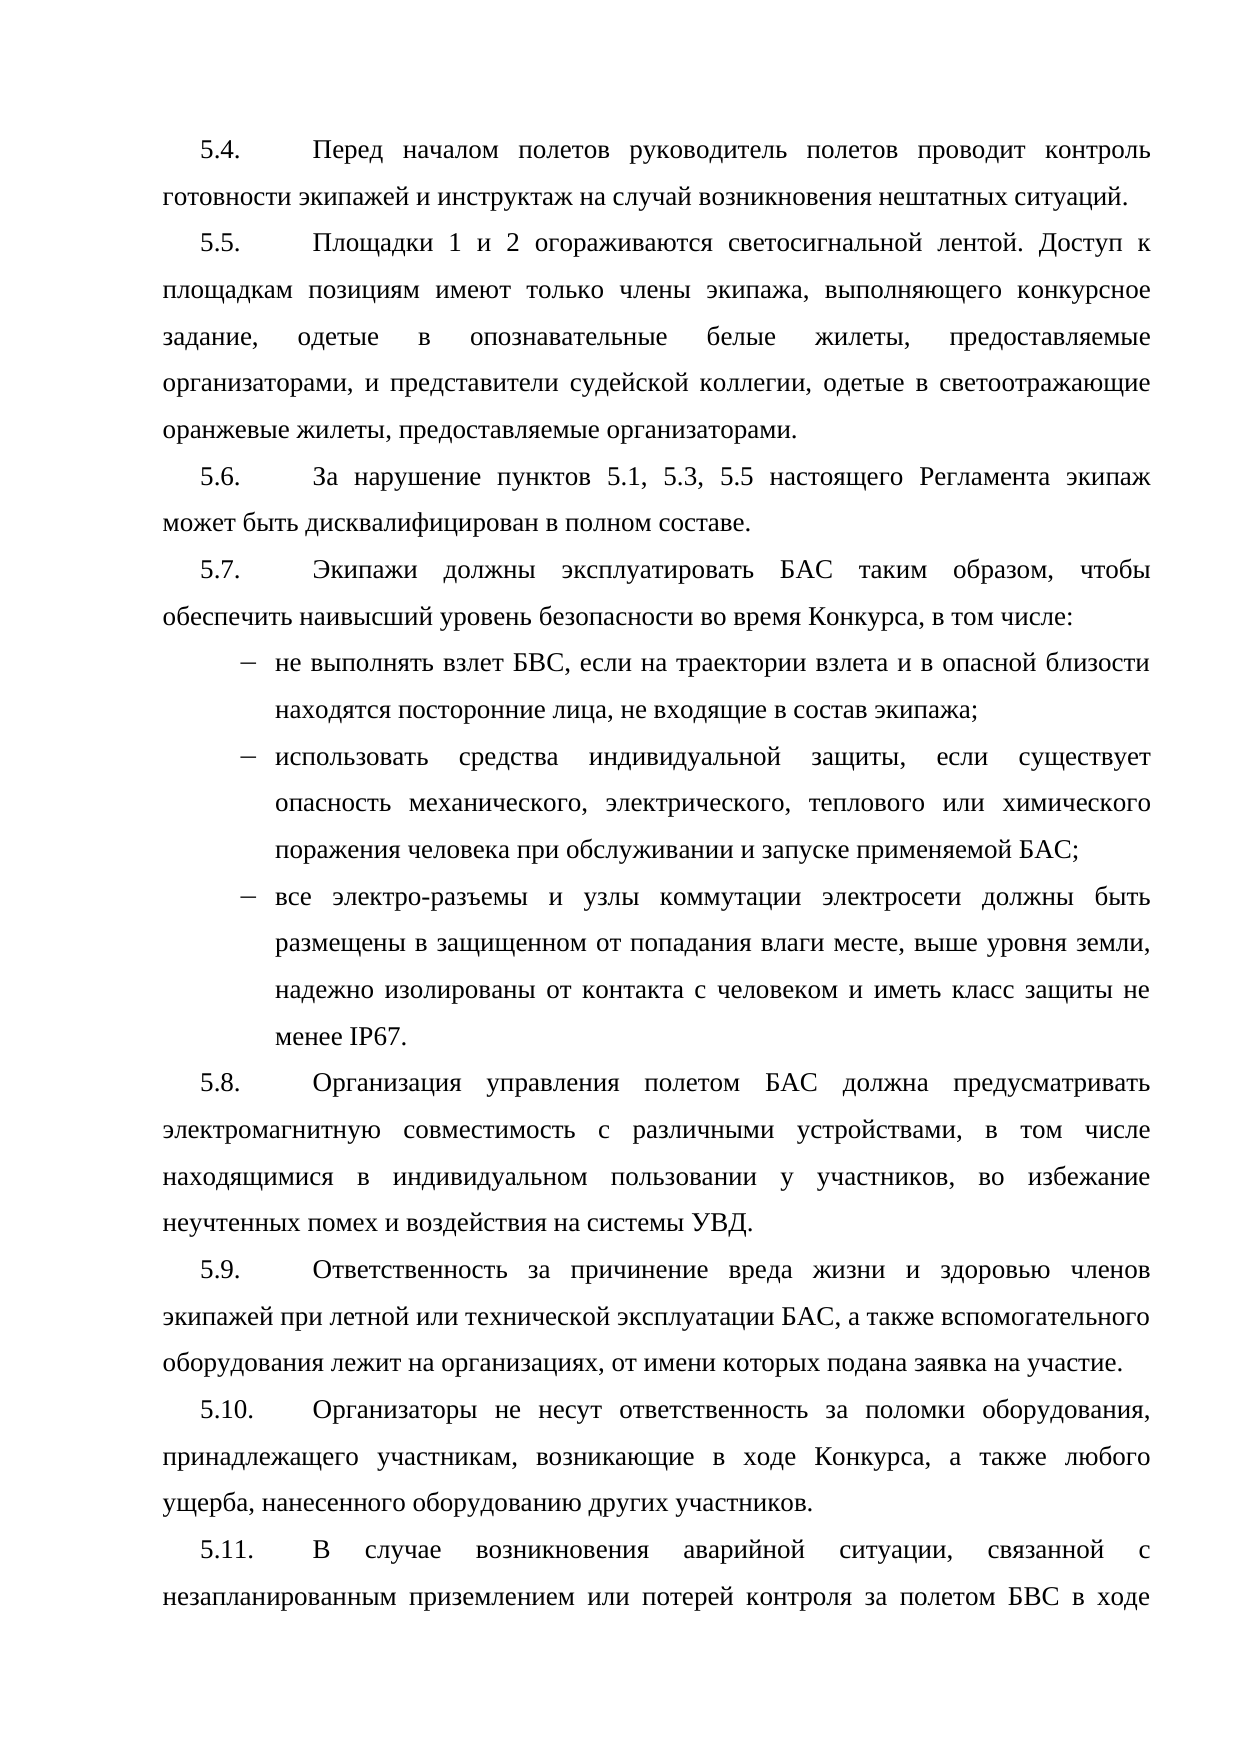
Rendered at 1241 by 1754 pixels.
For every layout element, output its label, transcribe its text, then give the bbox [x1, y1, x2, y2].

list Организаторы не несут ответственность за поломки оборудования, принадлежащего участникам, возникающие в ходе Конкурса, а также любого ущерба, нанесенного оборудованию других участников. [162, 1393, 1152, 1518]
list Перед началом полетов руководитель полетов проводит контроль готовности экипажей и инструктаж на случай возникновения нештатных ситуаций. [162, 133, 1152, 211]
list Ответственность за причинение вреда жизни и здоровью членов экипажей при летной или технической эксплуатации БАС, а также вспомогательного оборудования лежит на организациях, от имени которых подана заявка на участие. [162, 1253, 1152, 1378]
list Площадки 1 и 2 огораживаются светосигнальной лентой. Доступ к площадкам позициям имеют только члены экипажа, выполняющего конкурсное задание, одетые в опознавательные белые жилеты, предоставляемые организаторами, и представители судейской коллегии, одетые в светоотражающие оранжевые жилеты, предоставляемые организаторами. [162, 226, 1152, 444]
list все электро-разъемы и узлы коммутации электросети должны быть размещены в защищенном от попадания влаги месте, выше уровня земли, надежно изолированы от контакта с человеком и иметь класс защиты не менее IP67. [237, 880, 1152, 1051]
list За нарушение пунктов 5.1, 5.3, 5.5 настоящего Регламента экипаж может быть дисквалифицирован в полном составе. [162, 459, 1152, 537]
list Экипажи должны эксплуатировать БАС таким образом, чтобы обеспечить наивысший уровень безопасности во время Конкурса, в том числе: [162, 553, 1152, 631]
list не выполнять взлет БВС, если на траектории взлета и в опасной близости находятся посторонние лица, не входящие в состав экипажа; [237, 646, 1152, 724]
list использовать средства индивидуальной защиты, если существует опасность механического, электрического, теплового или химического поражения человека при обслуживании и запуске применяемой БАС; [237, 740, 1152, 864]
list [162, 1533, 1152, 1611]
list Организация управления полетом БАС должна предусматривать электромагнитную совместимость с различными устройствами, в том числе находящимися в индивидуальном пользовании у участников, во избежание неучтенных помех и воздействия на системы УВД. [162, 1067, 1152, 1238]
